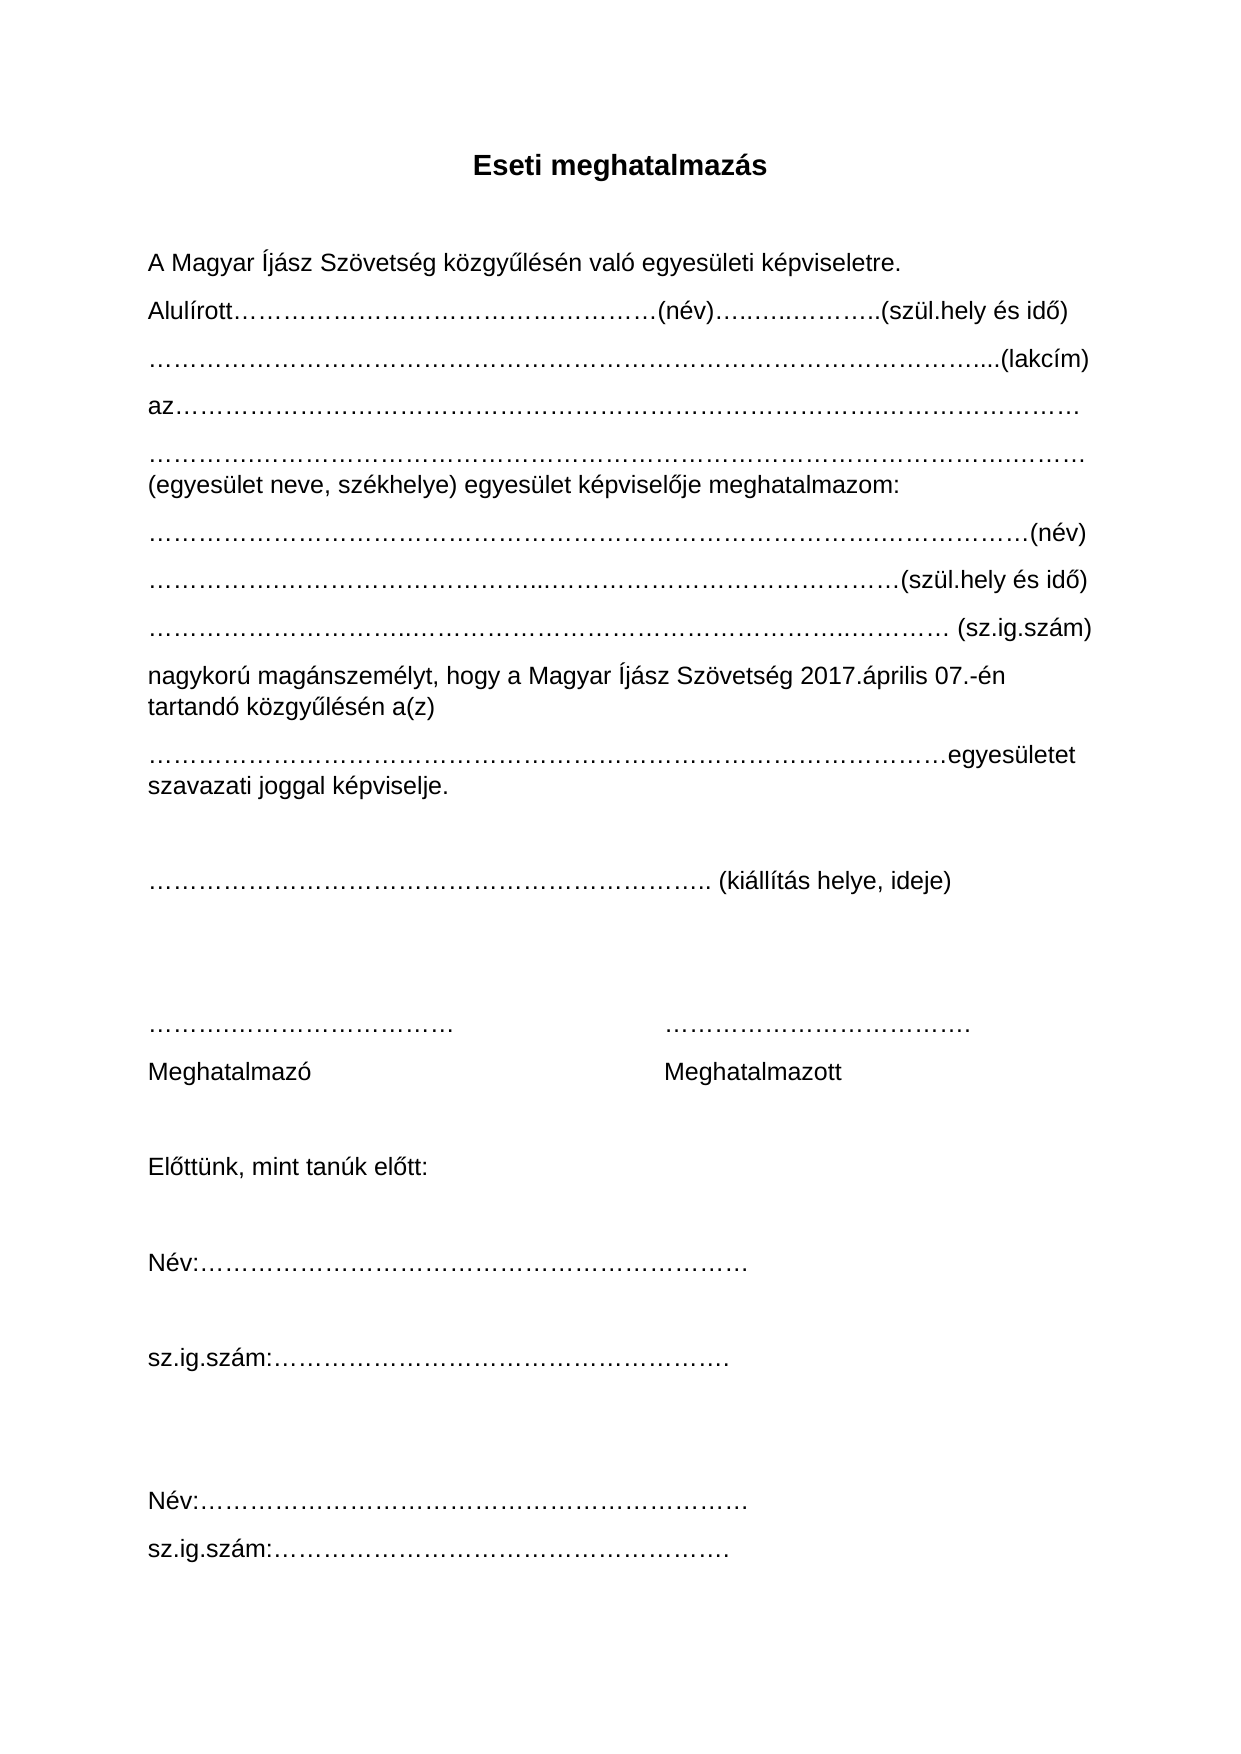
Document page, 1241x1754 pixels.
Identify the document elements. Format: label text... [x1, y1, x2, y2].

text Eseti meghatalmazás [148, 148, 1093, 181]
text az………………………………………………………………………….…………………… [148, 391, 1093, 420]
text Előttünk, mint tanúk előtt: [148, 1152, 1093, 1181]
text sz.ig.szám:………………………………………………. [148, 1343, 1093, 1372]
text …………………………..……………………………………………..………… (sz.ig.szám) [148, 613, 1093, 642]
text ……….……………………… ………………………………. [148, 1009, 1093, 1038]
text Meghatalmazó Meghatalmazott [148, 1057, 1093, 1086]
text Alulírott……………………………………………(név)…..…..………..(szül.hely és idő) [148, 296, 1093, 324]
text Név:………………………………………………………… [148, 1248, 1093, 1276]
text sz.ig.szám:………………………………………………. [148, 1534, 1093, 1563]
text …………….…………………………...……………………………………(szül.hely és idő) [148, 565, 1093, 594]
text Név:………………………………………………………… [148, 1486, 1093, 1515]
text ………………………………………………………………………………………....(lakcím) [148, 343, 1093, 372]
text A Magyar Íjász Szövetség közgyűlésén való egyesületi képviseletre. [148, 248, 1093, 277]
text …………………………………………………………………………….………………(név) [148, 518, 1093, 546]
text ………………………………………………………….. (kiállítás helye, ideje) [148, 866, 1093, 895]
text nagykorú magánszemélyt, hogy a Magyar Íjász Szövetség 2017.április 07.-én tartandó közgyűlésén a(z) [148, 661, 1093, 721]
text ……………………………………………………………………………………egyesületet szavazati joggal képviselje. [148, 739, 1093, 799]
text ………….……………………………………………………………………………….………(egyesület neve, székhelye) egyesület képviselője meghatalmazom: [148, 439, 1093, 499]
